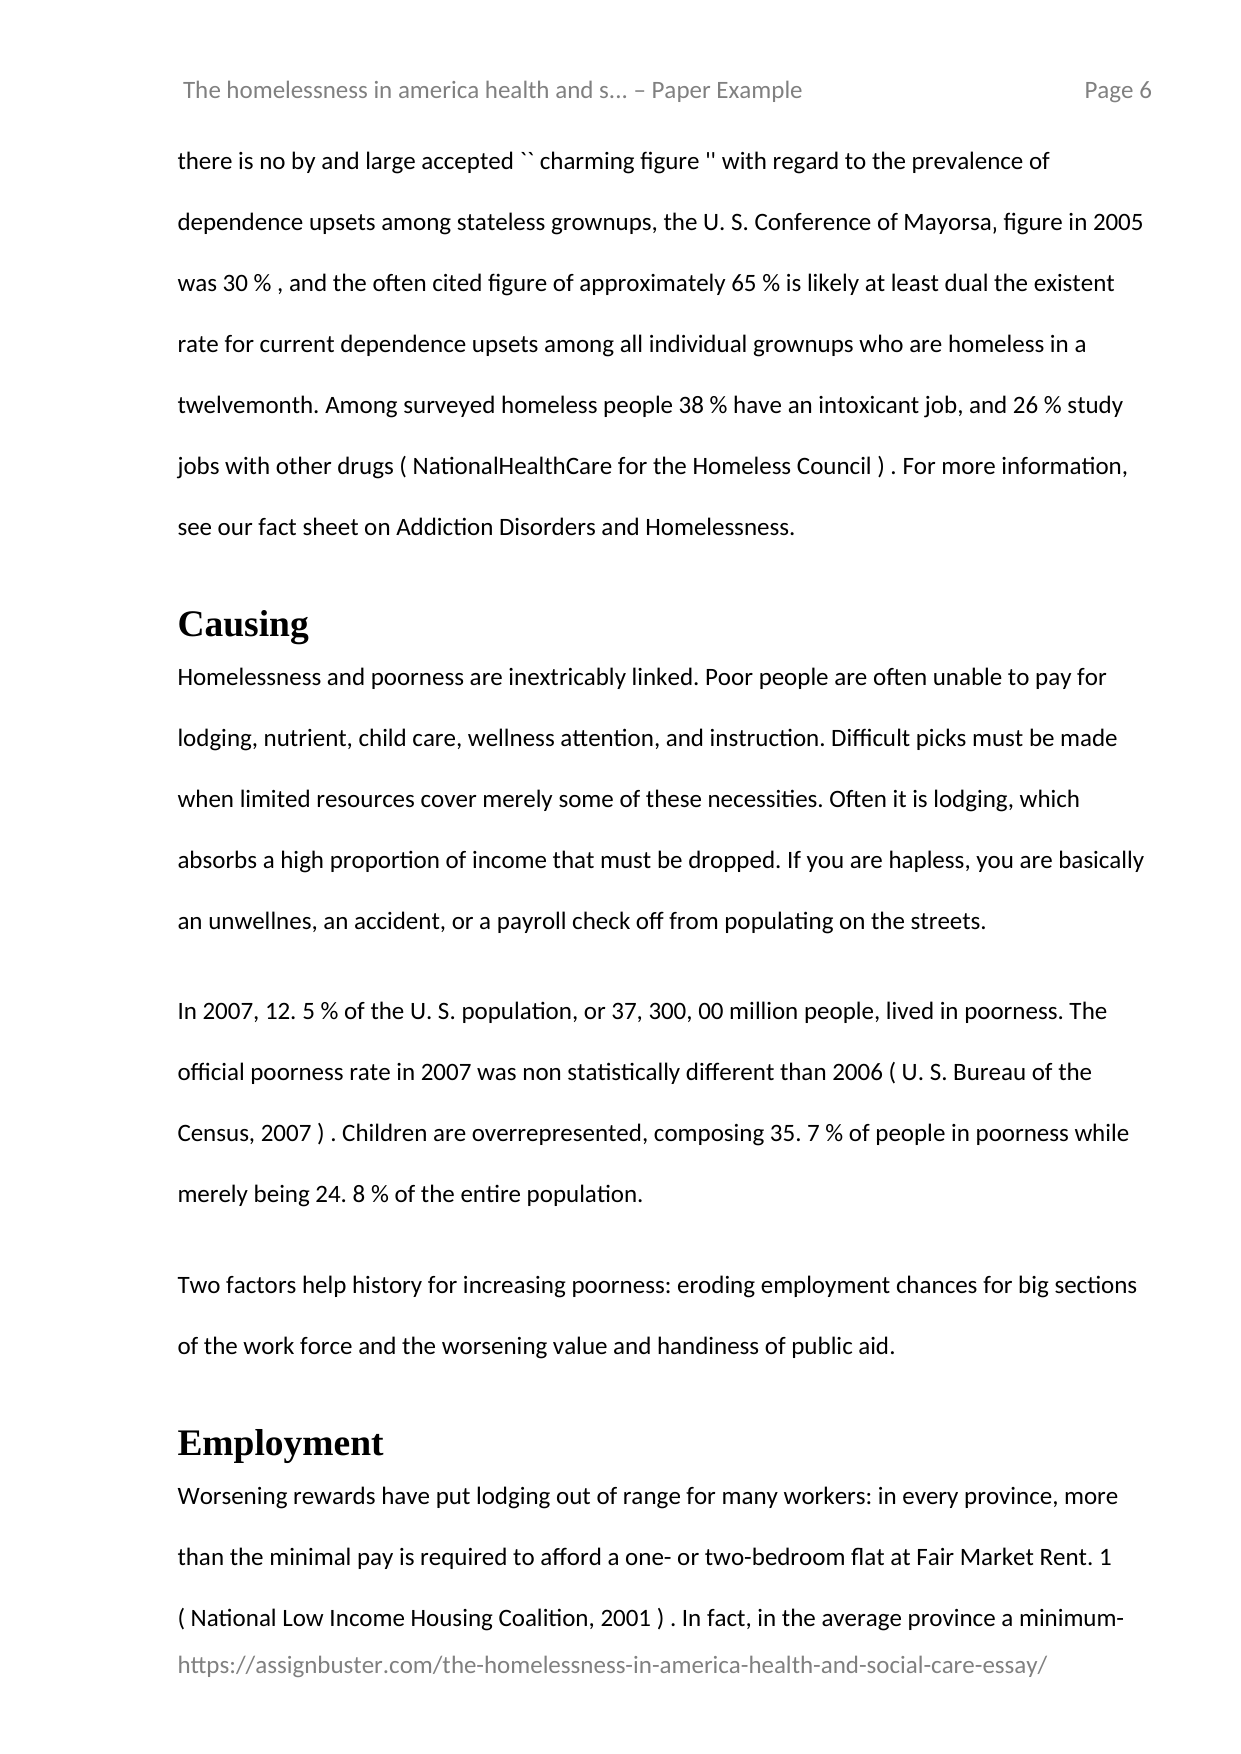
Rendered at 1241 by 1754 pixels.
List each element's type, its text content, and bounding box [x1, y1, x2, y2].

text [177, 1480, 1152, 1632]
subtitle Employment [177, 1421, 1152, 1464]
subtitle Causing [177, 602, 1152, 645]
text In 2007, 12. 5 % of the U. S. population, or 37, 300, 00 million people, lived in poorness. The official poorness rate in 2007 was non statistically different than 2006 ( U. S. Bureau of the Census, 2007 ) . Children are overrepresented, composing 35. 7 % of people in poorness while merely being 24. 8 % of the entire population. [177, 996, 1152, 1209]
text Two factors help history for increasing poorness: eroding employment chances for big sections of the work force and the worsening value and handiness of public aid. [177, 1269, 1152, 1361]
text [177, 145, 1152, 542]
text Homelessness and poorness are inextricably linked. Poor people are often unable to pay for lodging, nutrient, child care, wellness attention, and instruction. Difficult picks must be made when limited resources cover merely some of these necessities. Often it is lodging, which absorbs a high proportion of income that must be dropped. If you are hapless, you are basically an unwellnes, an accident, or a payroll check off from populating on the streets. [177, 661, 1152, 936]
